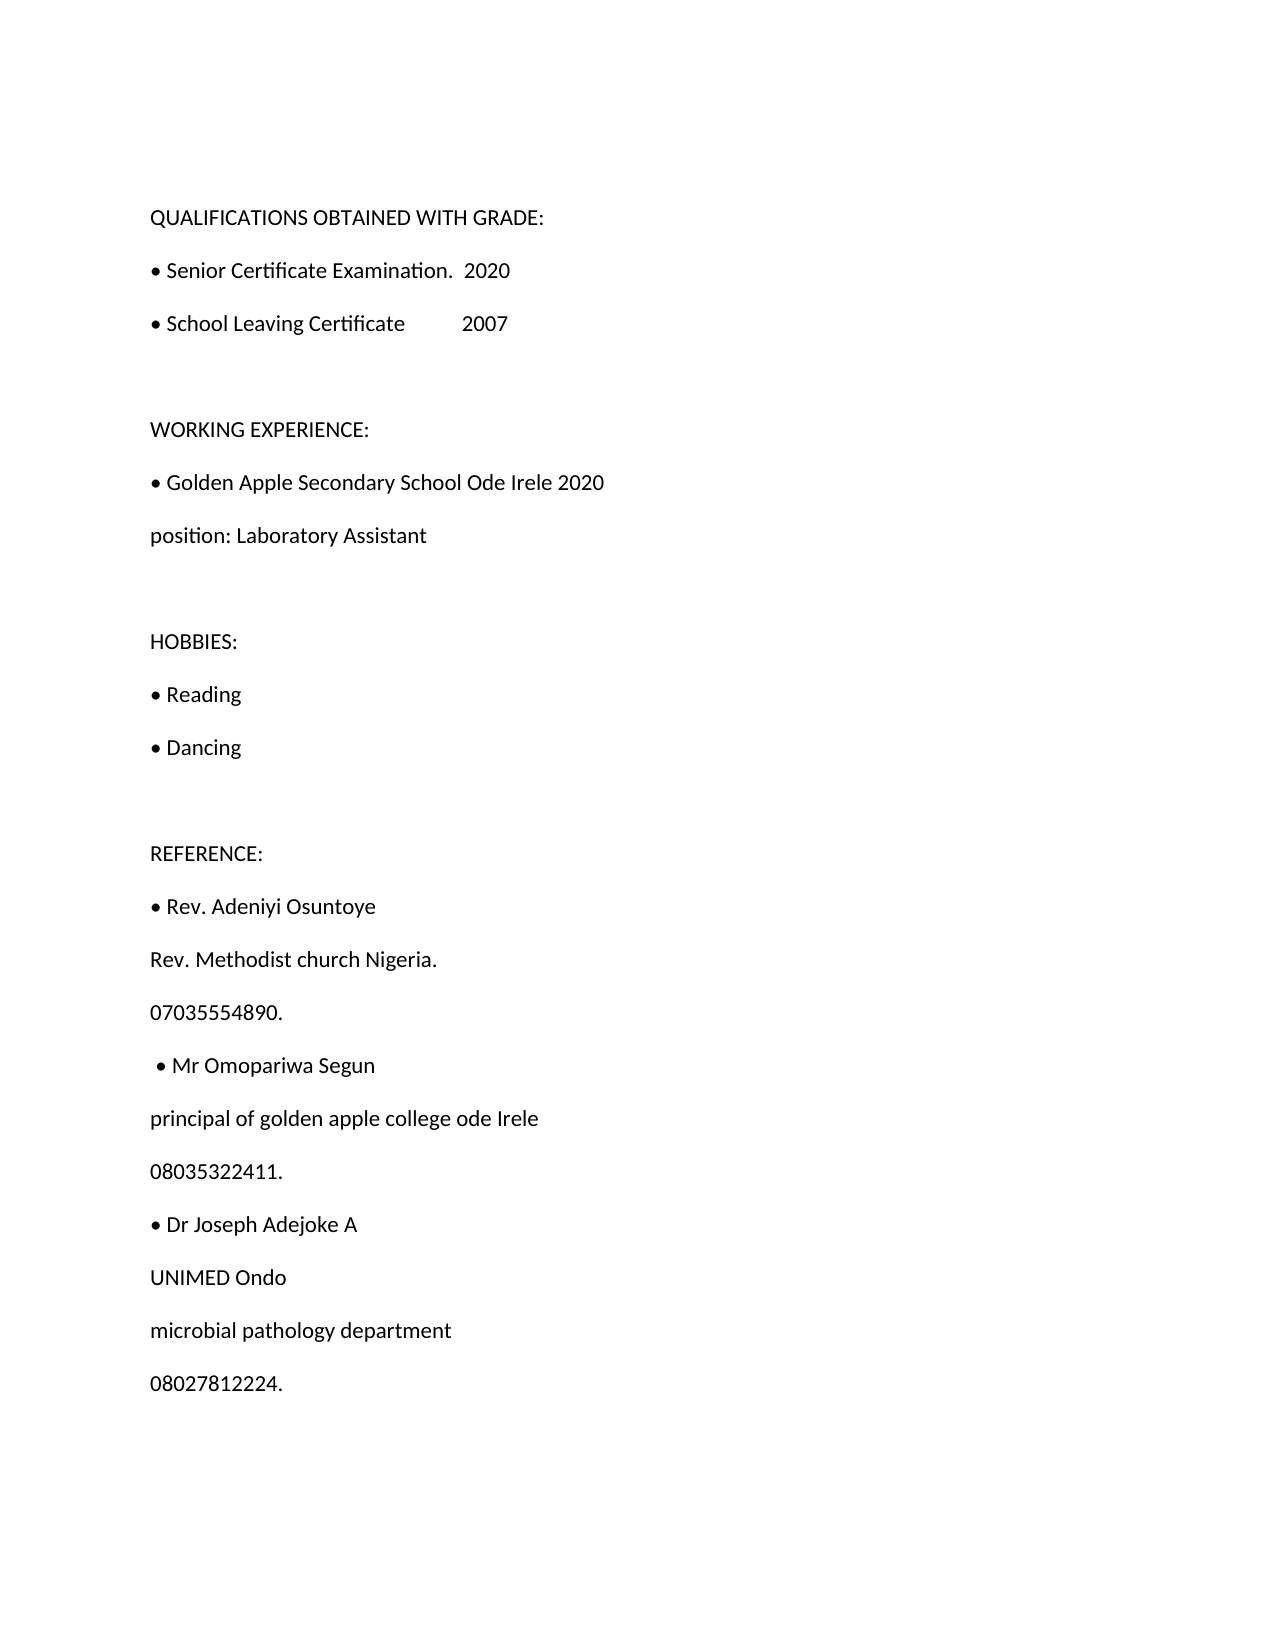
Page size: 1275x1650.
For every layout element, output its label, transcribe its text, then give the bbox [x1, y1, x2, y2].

text • Senior Certificate Examination. 2020 [150, 256, 1125, 284]
text WORKING EXPERIENCE: [150, 415, 1125, 443]
text 08035322411. [150, 1157, 1125, 1185]
text Rev. Methodist church Nigeria. [150, 945, 1125, 973]
text microbial pathology department [150, 1316, 1125, 1344]
text HOBBIES: [150, 627, 1125, 655]
text • Reading [150, 680, 1125, 708]
text • Dancing [150, 733, 1125, 761]
text • School Leaving Certificate 2007 [150, 309, 1125, 337]
text REFERENCE: [150, 839, 1125, 867]
text UNIMED Ondo [150, 1263, 1125, 1291]
text QUALIFICATIONS OBTAINED WITH GRADE: [150, 203, 1125, 231]
text principal of golden apple college ode Irele [150, 1104, 1125, 1132]
text • Mr Omopariwa Segun [150, 1051, 1125, 1079]
text 07035554890. [150, 998, 1125, 1026]
text • Dr Joseph Adejoke A [150, 1210, 1125, 1238]
text • Rev. Adeniyi Osuntoye [150, 892, 1125, 920]
text 08027812224. [150, 1369, 1125, 1397]
text position: Laboratory Assistant [150, 521, 1125, 549]
text • Golden Apple Secondary School Ode Irele 2020 [150, 468, 1125, 496]
